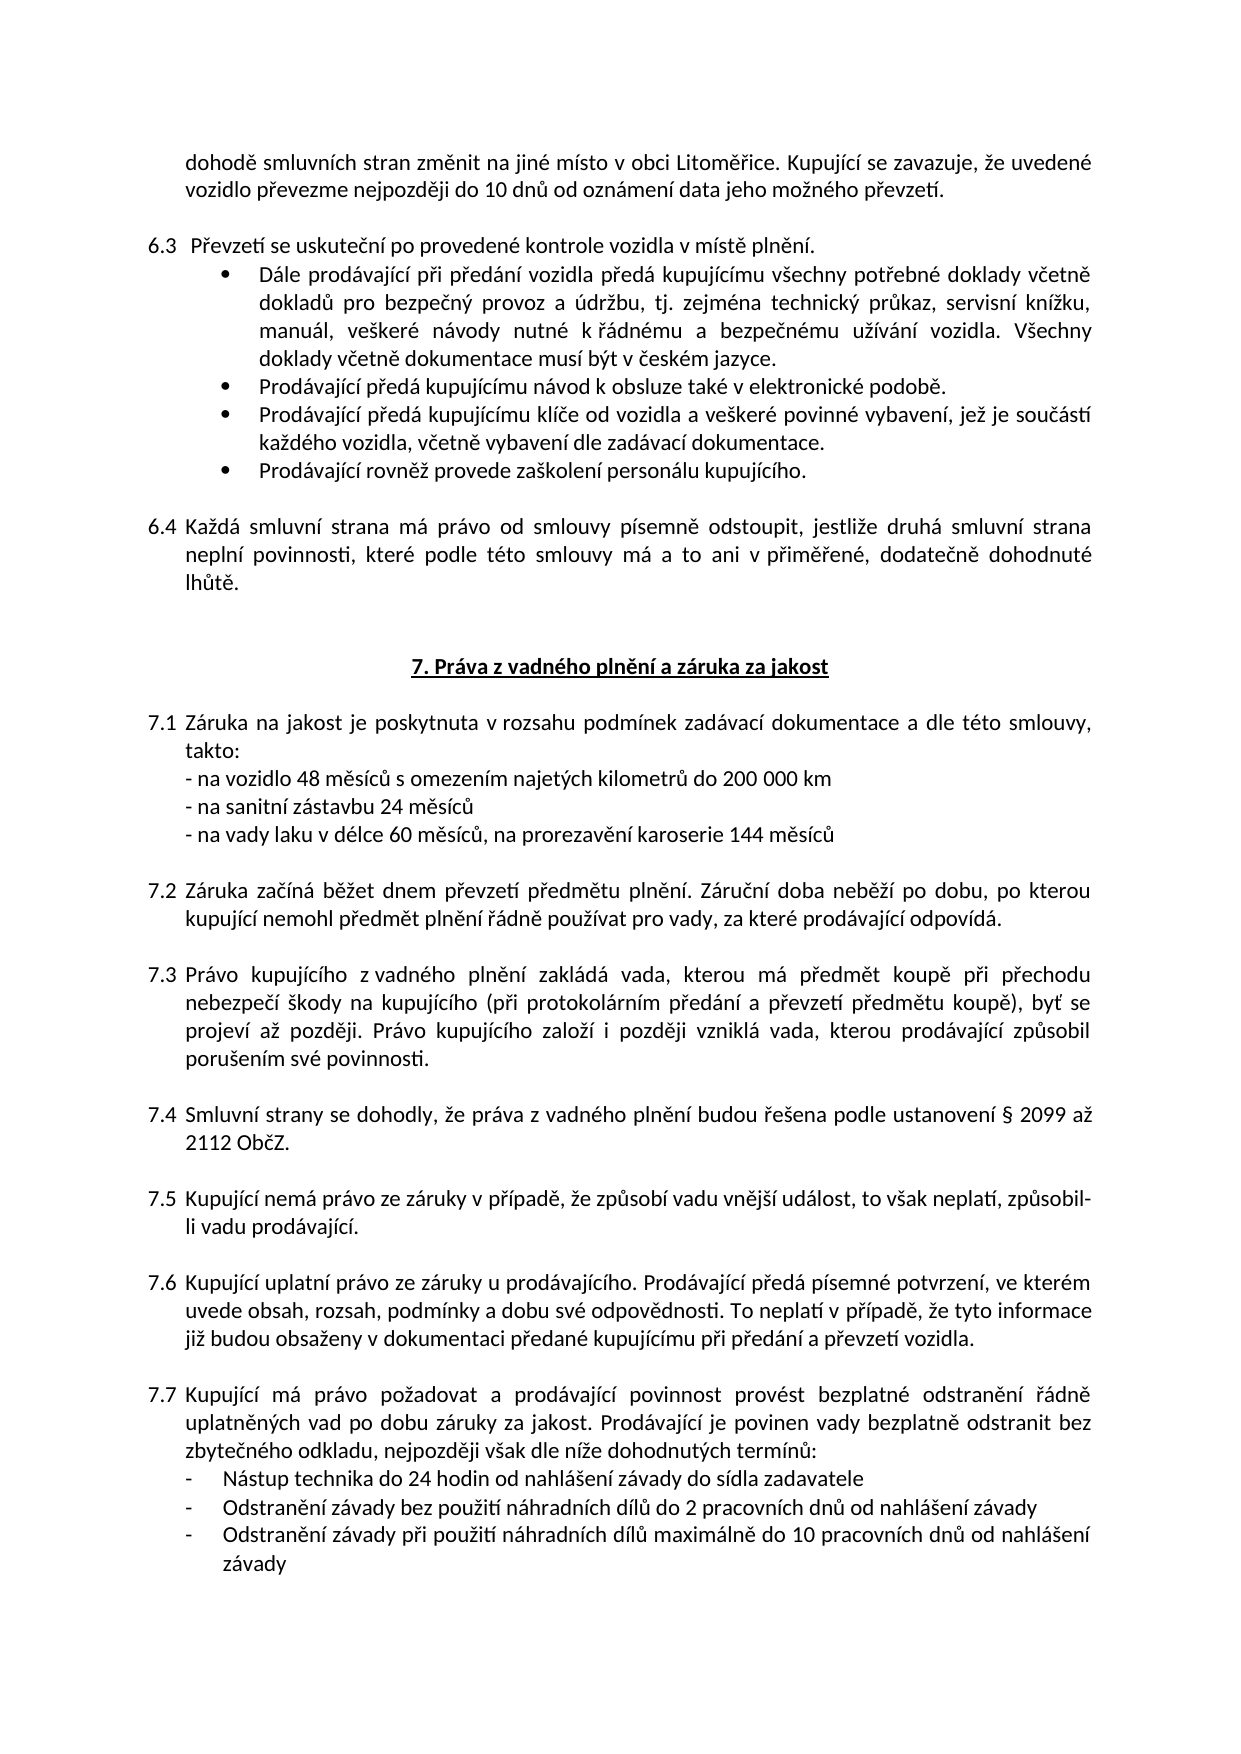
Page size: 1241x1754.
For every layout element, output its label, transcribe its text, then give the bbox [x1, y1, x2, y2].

text 7. Práva z vadného plnění a záruka za jakost [148, 652, 1093, 680]
list Prodávající předá kupujícímu klíče od vozidla a veškeré povinné vybavení, jež je součástí každého vozidla, včetně vybavení dle zadávací dokumentace. [221, 400, 1093, 456]
text 7.3 Právo kupujícího z vadného plnění zakládá vada, kterou má předmět koupě při přechodu nebezpečí škody na kupujícího (při protokolárním předání a převzetí předmětu koupě), byť se projeví až později. Právo kupujícího založí i později vzniklá vada, kterou prodávající způsobil porušením své povinnosti. [148, 960, 1093, 1072]
text - na vozidlo 48 měsíců s omezením najetých kilometrů do 200 000 km [148, 764, 1093, 792]
list Kupující má právo požadovat a prodávající povinnost provést bezplatné odstranění řádně uplatněných vad po dobu záruky za jakost. Prodávající je povinen vady bezplatně odstranit bez zbytečného odkladu, nejpozději však dle níže dohodnutých termínů: [148, 1381, 1093, 1464]
list Převzetí se uskuteční po provedené kontrole vozidla v místě plnění. [148, 232, 1093, 260]
text - na vady laku v délce 60 měsíců, na prorezavění karoserie 144 měsíců [148, 820, 1093, 848]
list Prodávající předá kupujícímu návod k obsluze také v elektronické podobě. [221, 372, 1093, 400]
text 7.5 Kupující nemá právo ze záruky v případě, že způsobí vadu vnější událost, to však neplatí, způsobil-li vadu prodávající. [148, 1184, 1093, 1240]
text - na sanitní zástavbu 24 měsíců [148, 792, 1093, 820]
list Každá smluvní strana má právo od smlouvy písemně odstoupit, jestliže druhá smluvní strana neplní povinnosti, které podle této smlouvy má a to ani v přiměřené, dodatečně dohodnuté lhůtě. [148, 512, 1093, 596]
text 7.4 Smluvní strany se dohodly, že práva z vadného plnění budou řešena podle ustanovení § 2099 až 2112 ObčZ. [148, 1100, 1093, 1156]
text 7.1 Záruka na jakost je poskytnuta v rozsahu podmínek zadávací dokumentace a dle této smlouvy, takto: [148, 708, 1093, 764]
list Kupující uplatní právo ze záruky u prodávajícího. Prodávající předá písemné potvrzení, ve kterém uvede obsah, rozsah, podmínky a dobu své odpovědnosti. To neplatí v případě, že tyto informace již budou obsaženy v dokumentaci předané kupujícímu při předání a převzetí vozidla. [148, 1268, 1093, 1352]
list Prodávající rovněž provede zaškolení personálu kupujícího. [221, 456, 1093, 484]
list Záruka začíná běžet dnem převzetí předmětu plnění. Záruční doba neběží po dobu, po kterou kupující nemohl předmět plnění řádně používat pro vady, za které prodávající odpovídá. [148, 876, 1093, 932]
list Odstranění závady bez použití náhradních dílů do 2 pracovních dnů od nahlášení závady [185, 1493, 1093, 1521]
list Nástup technika do 24 hodin od nahlášení závady do sídla zadavatele [185, 1464, 1093, 1493]
list Dále prodávající při předání vozidla předá kupujícímu všechny potřebné doklady včetně dokladů pro bezpečný provoz a údržbu, tj. zejména technický průkaz, servisní knížku, manuál, veškeré návody nutné k řádnému a bezpečnému užívání vozidla. Všechny doklady včetně dokumentace musí být v českém jazyce. [221, 260, 1093, 372]
list Odstranění závady při použití náhradních dílů maximálně do 10 pracovních dnů od nahlášení závady [185, 1521, 1093, 1577]
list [148, 148, 1093, 204]
